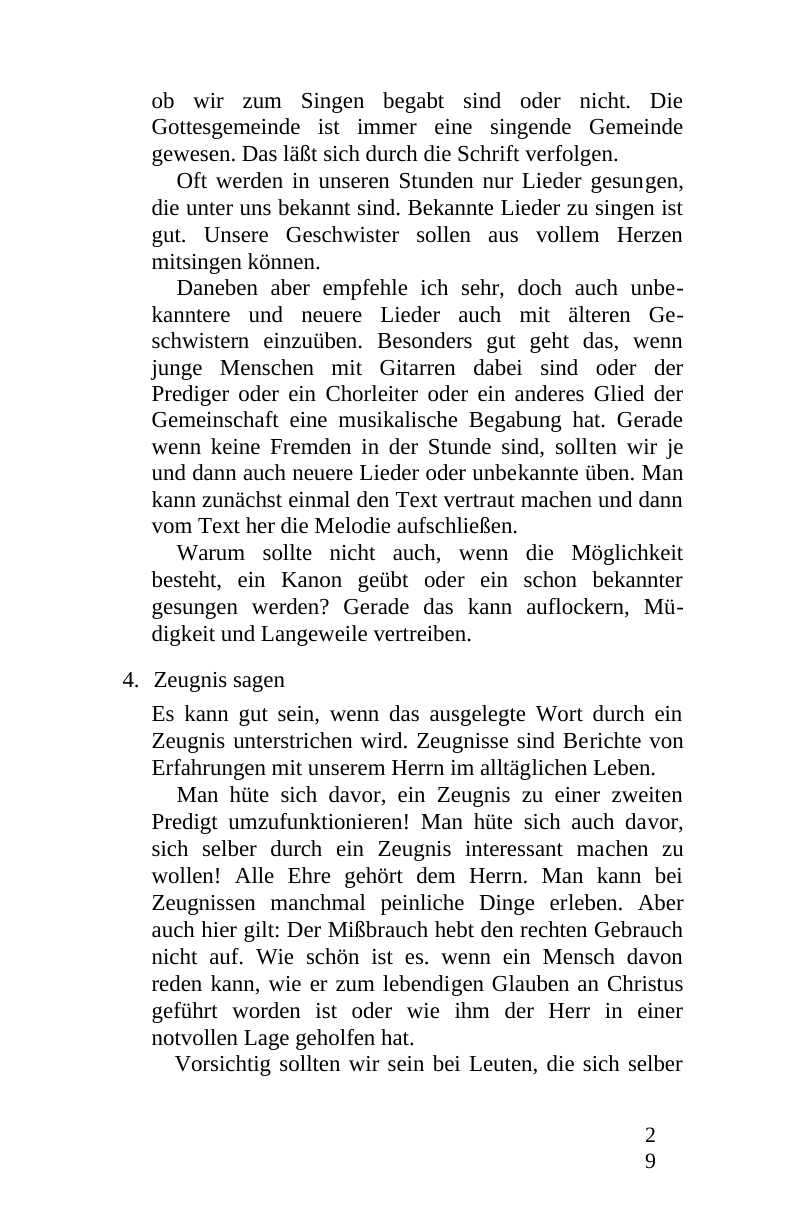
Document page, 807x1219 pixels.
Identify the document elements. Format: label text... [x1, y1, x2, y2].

text Warum sollte nicht auch, wenn die Möglichkeit besteht, ein Kanon geübt oder ein schon bekannter gesungen werden? Gerade das kann auflockern, Müdigkeit und Langeweile vertreiben. [151, 539, 684, 647]
text Daneben aber empfehle ich sehr, doch auch unbekanntere und neuere Lieder auch mit älteren Geschwistern einzuüben. Besonders gut geht das, wenn junge Menschen mit Gitarren dabei sind oder der Prediger oder ein Chorleiter oder ein anderes Glied der Gemeinschaft eine musikalische Begabung hat. Gerade wenn keine Fremden in der Stunde sind, sollten wir je und dann auch neuere Lieder oder unbekannte üben. Man kann zunächst einmal den Text vertraut machen und dann vom Text her die Melodie aufschließen. [151, 274, 684, 539]
text Es kann gut sein, wenn das ausgelegte Wort durch ein Zeugnis unterstrichen wird. Zeugnisse sind Berichte von Erfahrungen mit unserem Herrn im alltäglichen Leben. [151, 700, 684, 781]
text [149, 1051, 684, 1077]
text Man hüte sich davor, ein Zeugnis zu einer zweiten Predigt umzufunktionieren! Man hüte sich auch davor, sich selber durch ein Zeugnis interessant machen zu wollen! Alle Ehre gehört dem Herrn. Man kann bei Zeugnissen manchmal peinliche Dinge erleben. Aber auch hier gilt: Der Mißbrauch hebt den rechten Gebrauch nicht auf. Wie schön ist es. wenn ein Mensch davon reden kann, wie er zum lebendigen Glauben an Christus geführt worden ist oder wie ihm der Herr in einer notvollen Lage geholfen hat. [151, 781, 684, 1051]
list Zeugnis sagen [122, 669, 684, 692]
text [151, 87, 684, 167]
text Oft werden in unseren Stunden nur Lieder gesungen, die unter uns bekannt sind. Bekannte Lieder zu singen ist gut. Unsere Geschwister sollen aus vollem Herzen mitsingen können. [151, 167, 684, 274]
